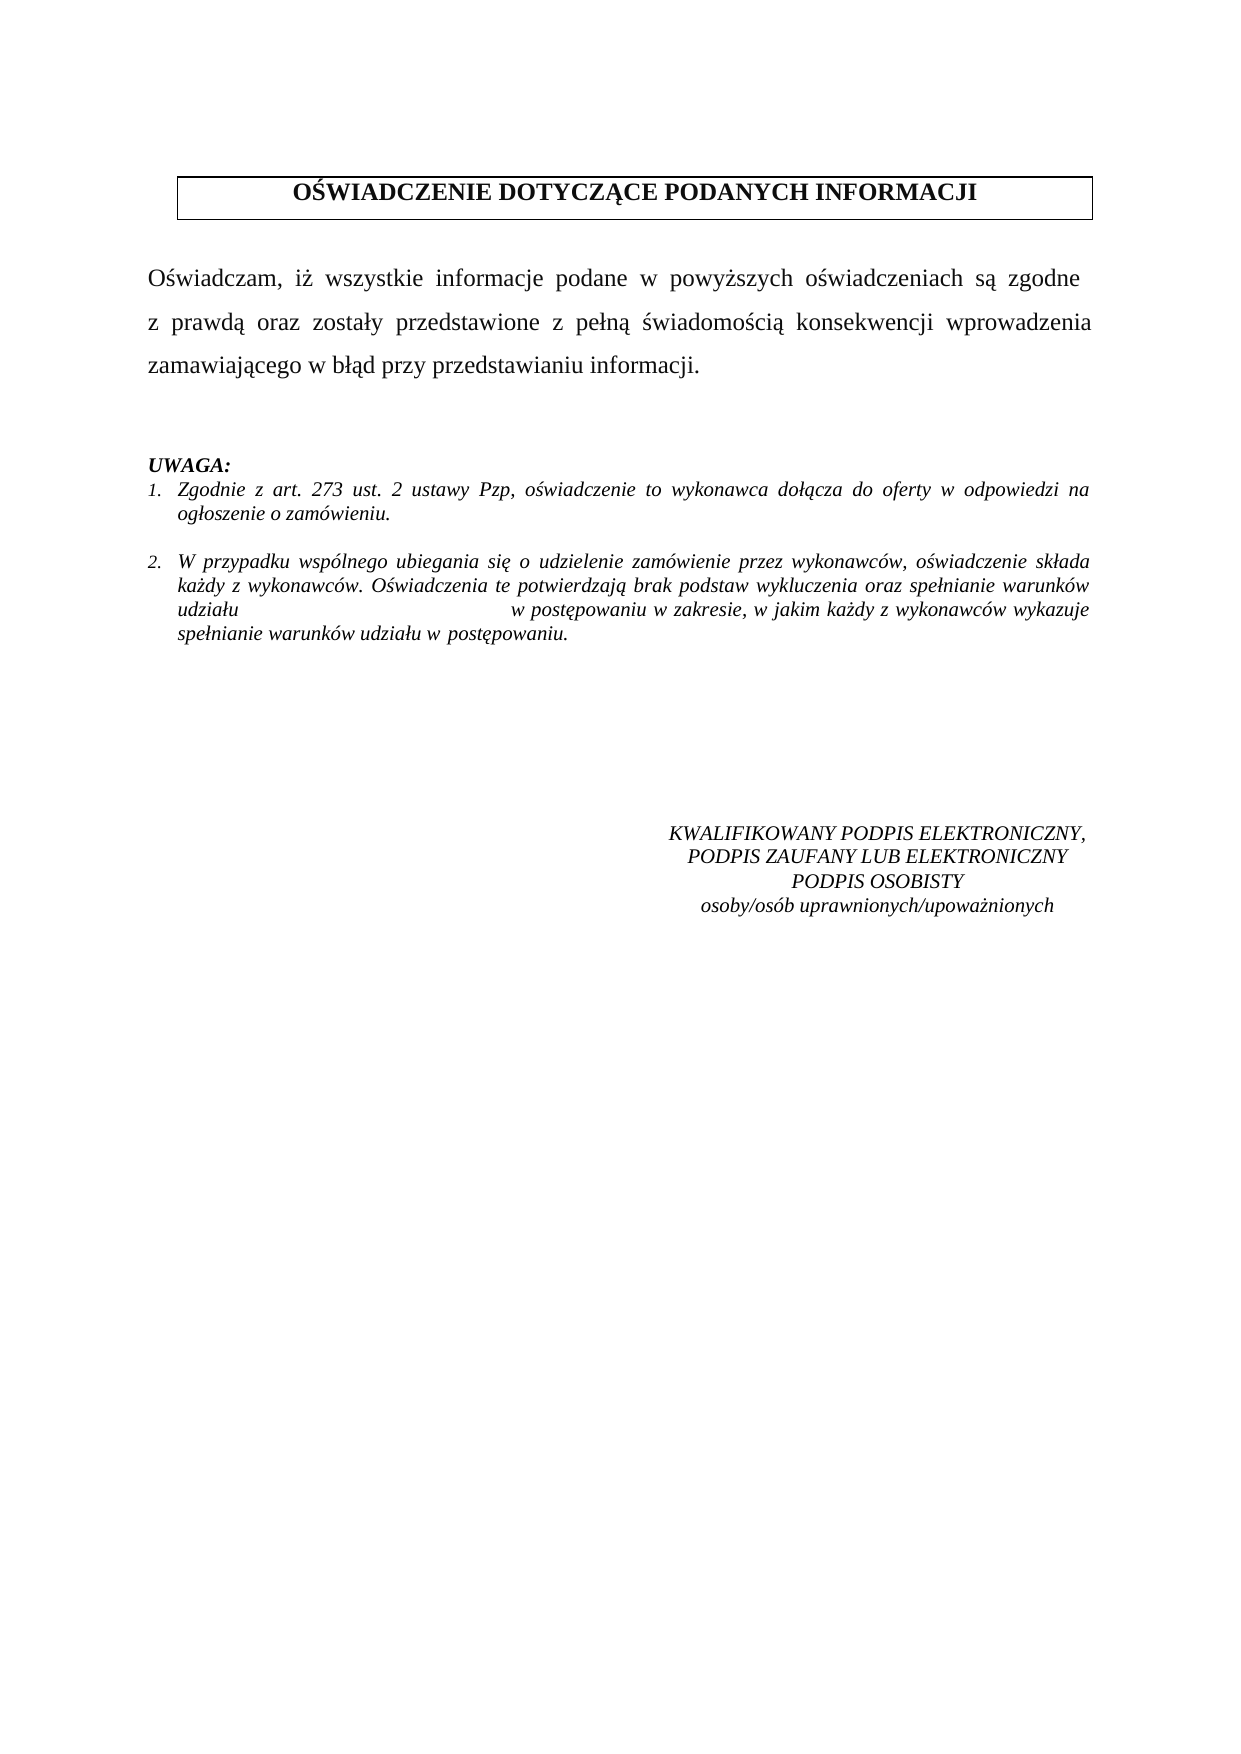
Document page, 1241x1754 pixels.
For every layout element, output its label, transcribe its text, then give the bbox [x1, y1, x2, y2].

text PODPIS ZAUFANY LUB ELEKTRONICZNY PODPIS OSOBISTY [664, 844, 1093, 893]
text UWAGA: [148, 453, 1093, 477]
text osoby/osób uprawnionych/upoważnionych [664, 893, 1093, 917]
text KWALIFIKOWANY PODPIS ELEKTRONICZNY, [664, 820, 1093, 844]
text Oświadczam, iż wszystkie informacje podane w powyższych oświadczeniach są zgodne z prawdą oraz zostały przedstawione z pełną świadomością konsekwencji wprowadzenia zamawiającego w błąd przy przedstawianiu informacji. [148, 263, 1093, 378]
list Zgodnie z art. 273 ust. 2 ustawy Pzp, oświadczenie to wykonawca dołącza do oferty w odpowiedzi na ogłoszenie o zamówieniu. [148, 477, 1093, 525]
table_header OŚWIADCZENIE DOTYCZĄCE PODANYCH INFORMACJI [178, 178, 1092, 219]
list W przypadku wspólnego ubiegania się o udzielenie zamówienie przez wykonawców, oświadczenie składa każdy z wykonawców. Oświadczenia te potwierdzają brak podstaw wykluczenia oraz spełnianie warunków udziału w postępowaniu w zakresie, w jakim każdy z wykonawców wykazuje spełnianie warunków udziału w postępowaniu. [148, 549, 1093, 645]
